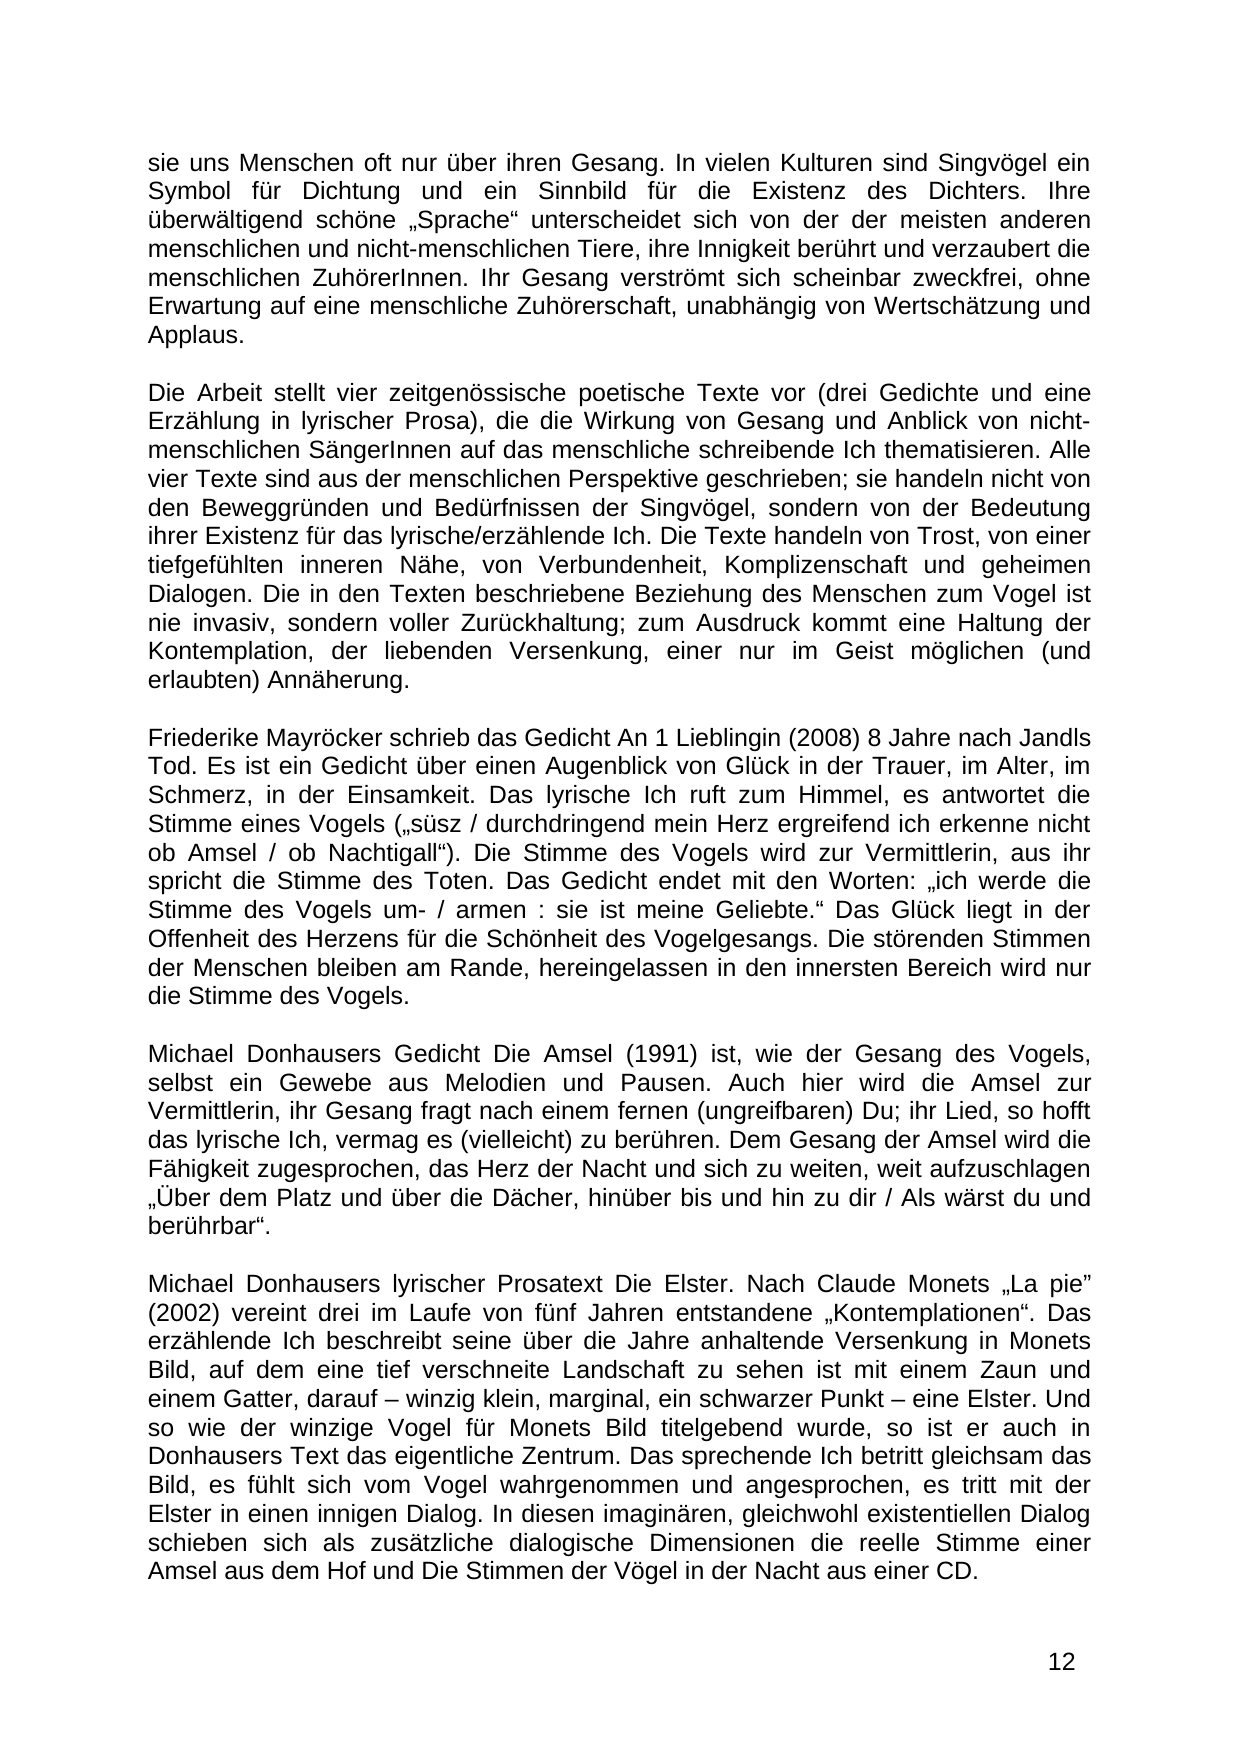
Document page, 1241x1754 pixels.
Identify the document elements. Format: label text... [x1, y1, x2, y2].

text Michael Donhausers lyrischer Prosatext Die Elster. Nach Claude Monets „La pie” (2002) vereint drei im Laufe von fünf Jahren entstandene „Kontemplationen“. Das erzählende Ich beschreibt seine über die Jahre anhaltende Versenkung in Monets Bild, auf dem eine tief verschneite Landschaft zu sehen ist mit einem Zaun und einem Gatter, darauf – winzig klein, marginal, ein schwarzer Punkt – eine Elster. Und so wie der winzige Vogel für Monets Bild titelgebend wurde, so ist er auch in Donhausers Text das eigentliche Zentrum. Das sprechende Ich betritt gleichsam das Bild, es fühlt sich vom Vogel wahrgenommen und angesprochen, es tritt mit der Elster in einen innigen Dialog. In diesen imaginären, gleichwohl existentiellen Dialog schieben sich als zusätzliche dialogische Dimensionen die reelle Stimme einer Amsel aus dem Hof und Die Stimmen der Vögel in der Nacht aus einer CD. [148, 1269, 1093, 1585]
text Michael Donhausers Gedicht Die Amsel (1991) ist, wie der Gesang des Vogels, selbst ein Gewebe aus Melodien und Pausen. Auch hier wird die Amsel zur Vermittlerin, ihr Gesang fragt nach einem fernen (ungreifbaren) Du; ihr Lied, so hofft das lyrische Ich, vermag es (vielleicht) zu berühren. Dem Gesang der Amsel wird die Fähigkeit zugesprochen, das Herz der Nacht und sich zu weiten, weit aufzuschlagen „Über dem Platz und über die Dächer, hinüber bis und hin zu dir / Als wärst du und berührbar“. [148, 1039, 1093, 1240]
text Die Arbeit stellt vier zeitgenössische poetische Texte vor (drei Gedichte und eine Erzählung in lyrischer Prosa), die die Wirkung von Gesang und Anblick von nicht-menschlichen SängerInnen auf das menschliche schreibende Ich thematisieren. Alle vier Texte sind aus der menschlichen Perspektive geschrieben; sie handeln nicht von den Beweggründen und Bedürfnissen der Singvögel, sondern von der Bedeutung ihrer Existenz für das lyrische/erzählende Ich. Die Texte handeln von Trost, von einer tiefgefühlten inneren Nähe, von Verbundenheit, Komplizenschaft und geheimen Dialogen. Die in den Texten beschriebene Beziehung des Menschen zum Vogel ist nie invasiv, sondern voller Zurückhaltung; zum Ausdruck kommt eine Haltung der Kontemplation, der liebenden Versenkung, einer nur im Geist möglichen (und erlaubten) Annäherung. [148, 378, 1093, 694]
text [148, 148, 1093, 349]
text Friederike Mayröcker schrieb das Gedicht An 1 Lieblingin (2008) 8 Jahre nach Jandls Tod. Es ist ein Gedicht über einen Augenblick von Glück in der Trauer, im Alter, im Schmerz, in der Einsamkeit. Das lyrische Ich ruft zum Himmel, es antwortet die Stimme eines Vogels („süsz / durchdringend mein Herz ergreifend ich erkenne nicht ob Amsel / ob Nachtigall“). Die Stimme des Vogels wird zur Vermittlerin, aus ihr spricht die Stimme des Toten. Das Gedicht endet mit den Worten: „ich werde die Stimme des Vogels um- / armen : sie ist meine Geliebte.“ Das Glück liegt in der Offenheit des Herzens für die Schönheit des Vogelgesangs. Die störenden Stimmen der Menschen bleiben am Rande, hereingelassen in den innersten Bereich wird nur die Stimme des Vogels. [148, 723, 1093, 1010]
